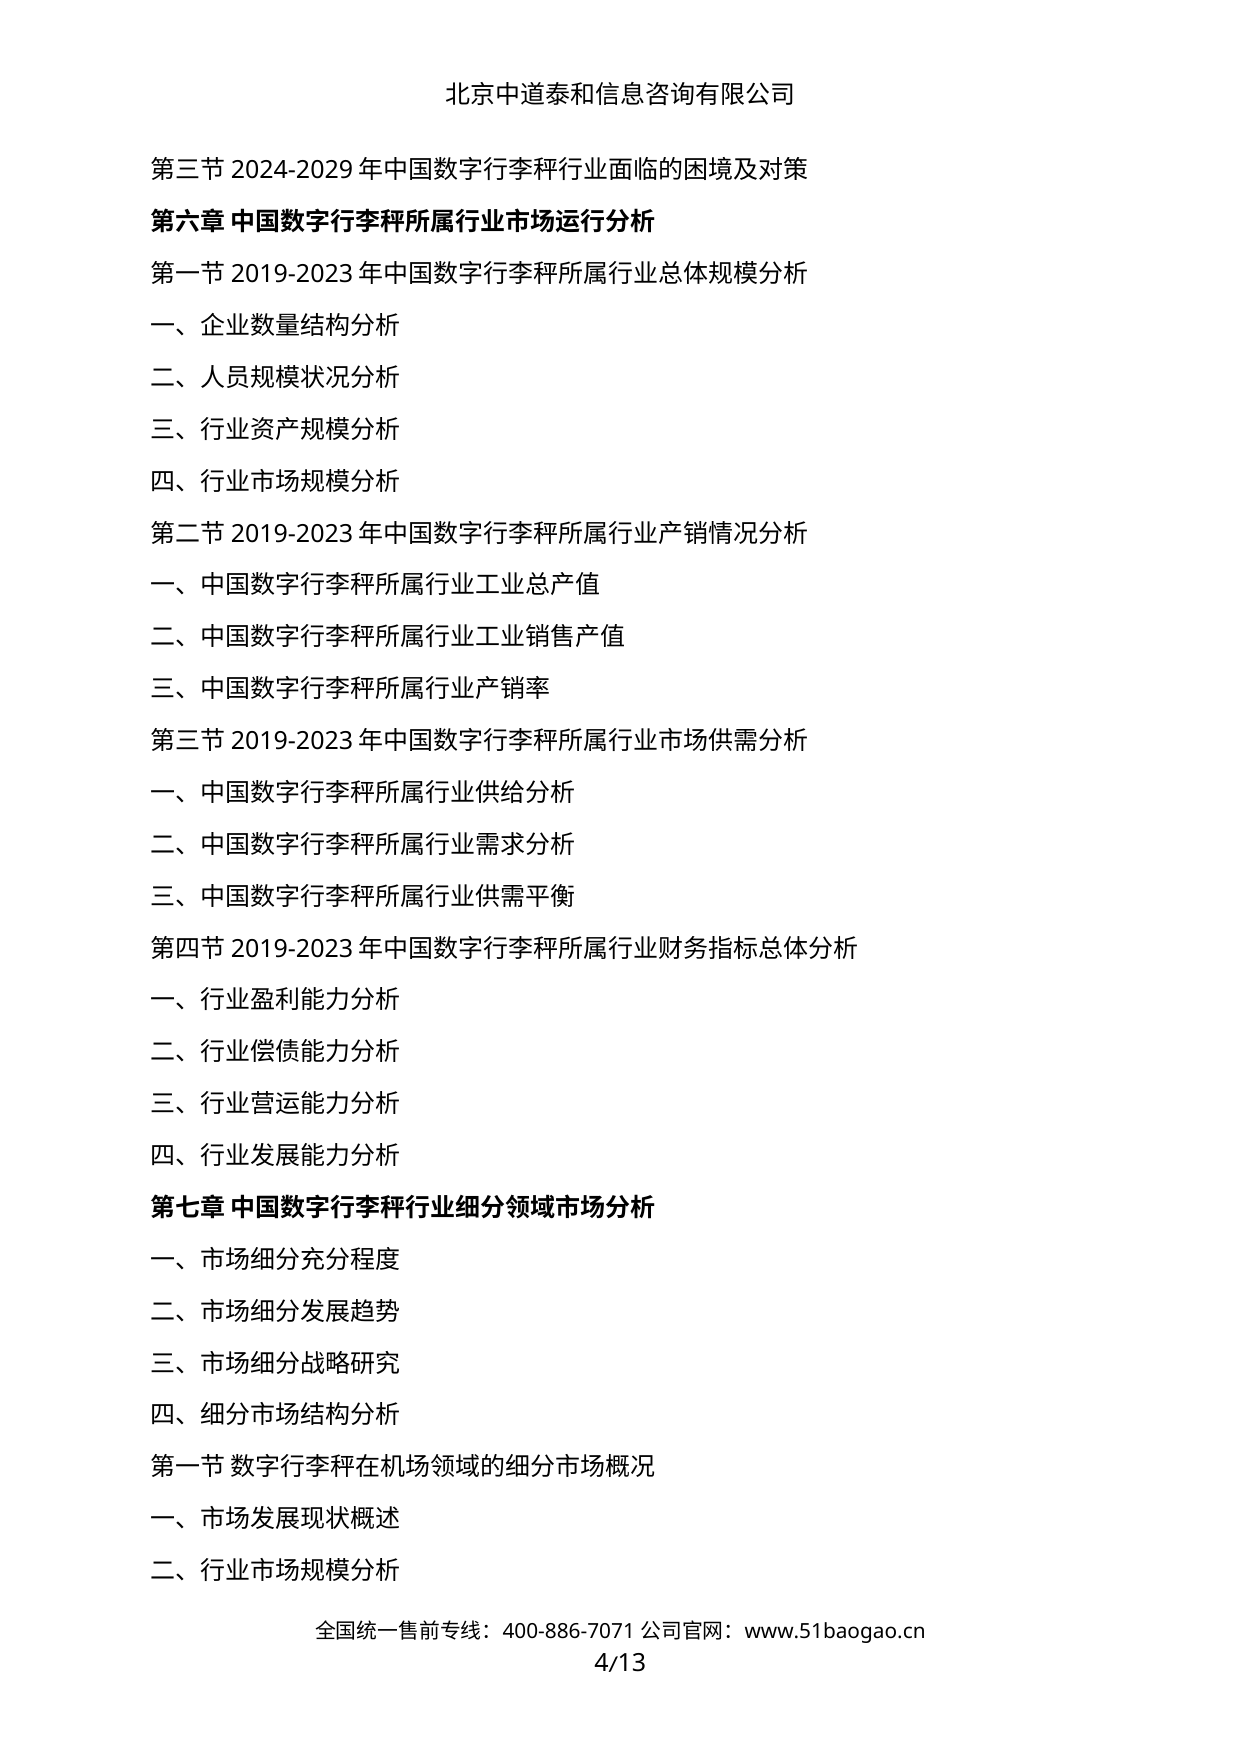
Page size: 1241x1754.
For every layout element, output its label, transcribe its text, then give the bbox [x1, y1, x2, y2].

text 四、行业发展能力分析 [150, 1136, 1090, 1172]
text 二、人员规模状况分析 [150, 357, 1090, 394]
text 一、行业盈利能力分析 [150, 980, 1090, 1016]
text 一、企业数量结构分析 [150, 306, 1090, 342]
text 第三节 2024-2029年中国数字行李秤行业面临的困境及对策 [150, 150, 1090, 186]
text 二、行业市场规模分析 [150, 1551, 1090, 1587]
text 二、中国数字行李秤所属行业需求分析 [150, 824, 1090, 861]
text 二、行业偿债能力分析 [150, 1032, 1090, 1068]
text 第二节 2019-2023年中国数字行李秤所属行业产销情况分析 [150, 513, 1090, 549]
text 二、市场细分发展趋势 [150, 1291, 1090, 1327]
text 第六章 中国数字行李秤所属行业市场运行分析 [150, 202, 1090, 238]
text 三、中国数字行李秤所属行业产销率 [150, 669, 1090, 705]
text 三、中国数字行李秤所属行业供需平衡 [150, 876, 1090, 912]
text 四、细分市场结构分析 [150, 1395, 1090, 1431]
text 第七章 中国数字行李秤行业细分领域市场分析 [150, 1187, 1090, 1224]
text 第三节 2019-2023年中国数字行李秤所属行业市场供需分析 [150, 721, 1090, 757]
text 三、行业营运能力分析 [150, 1084, 1090, 1120]
text 一、市场细分充分程度 [150, 1239, 1090, 1276]
text 第一节 2019-2023年中国数字行李秤所属行业总体规模分析 [150, 254, 1090, 290]
text 三、市场细分战略研究 [150, 1343, 1090, 1379]
text 一、中国数字行李秤所属行业供给分析 [150, 772, 1090, 809]
text 一、中国数字行李秤所属行业工业总产值 [150, 565, 1090, 601]
text 一、市场发展现状概述 [150, 1499, 1090, 1535]
text 三、行业资产规模分析 [150, 409, 1090, 446]
text 第四节 2019-2023年中国数字行李秤所属行业财务指标总体分析 [150, 928, 1090, 964]
text 二、中国数字行李秤所属行业工业销售产值 [150, 617, 1090, 653]
text 四、行业市场规模分析 [150, 461, 1090, 497]
text 第一节 数字行李秤在机场领域的细分市场概况 [150, 1447, 1090, 1483]
